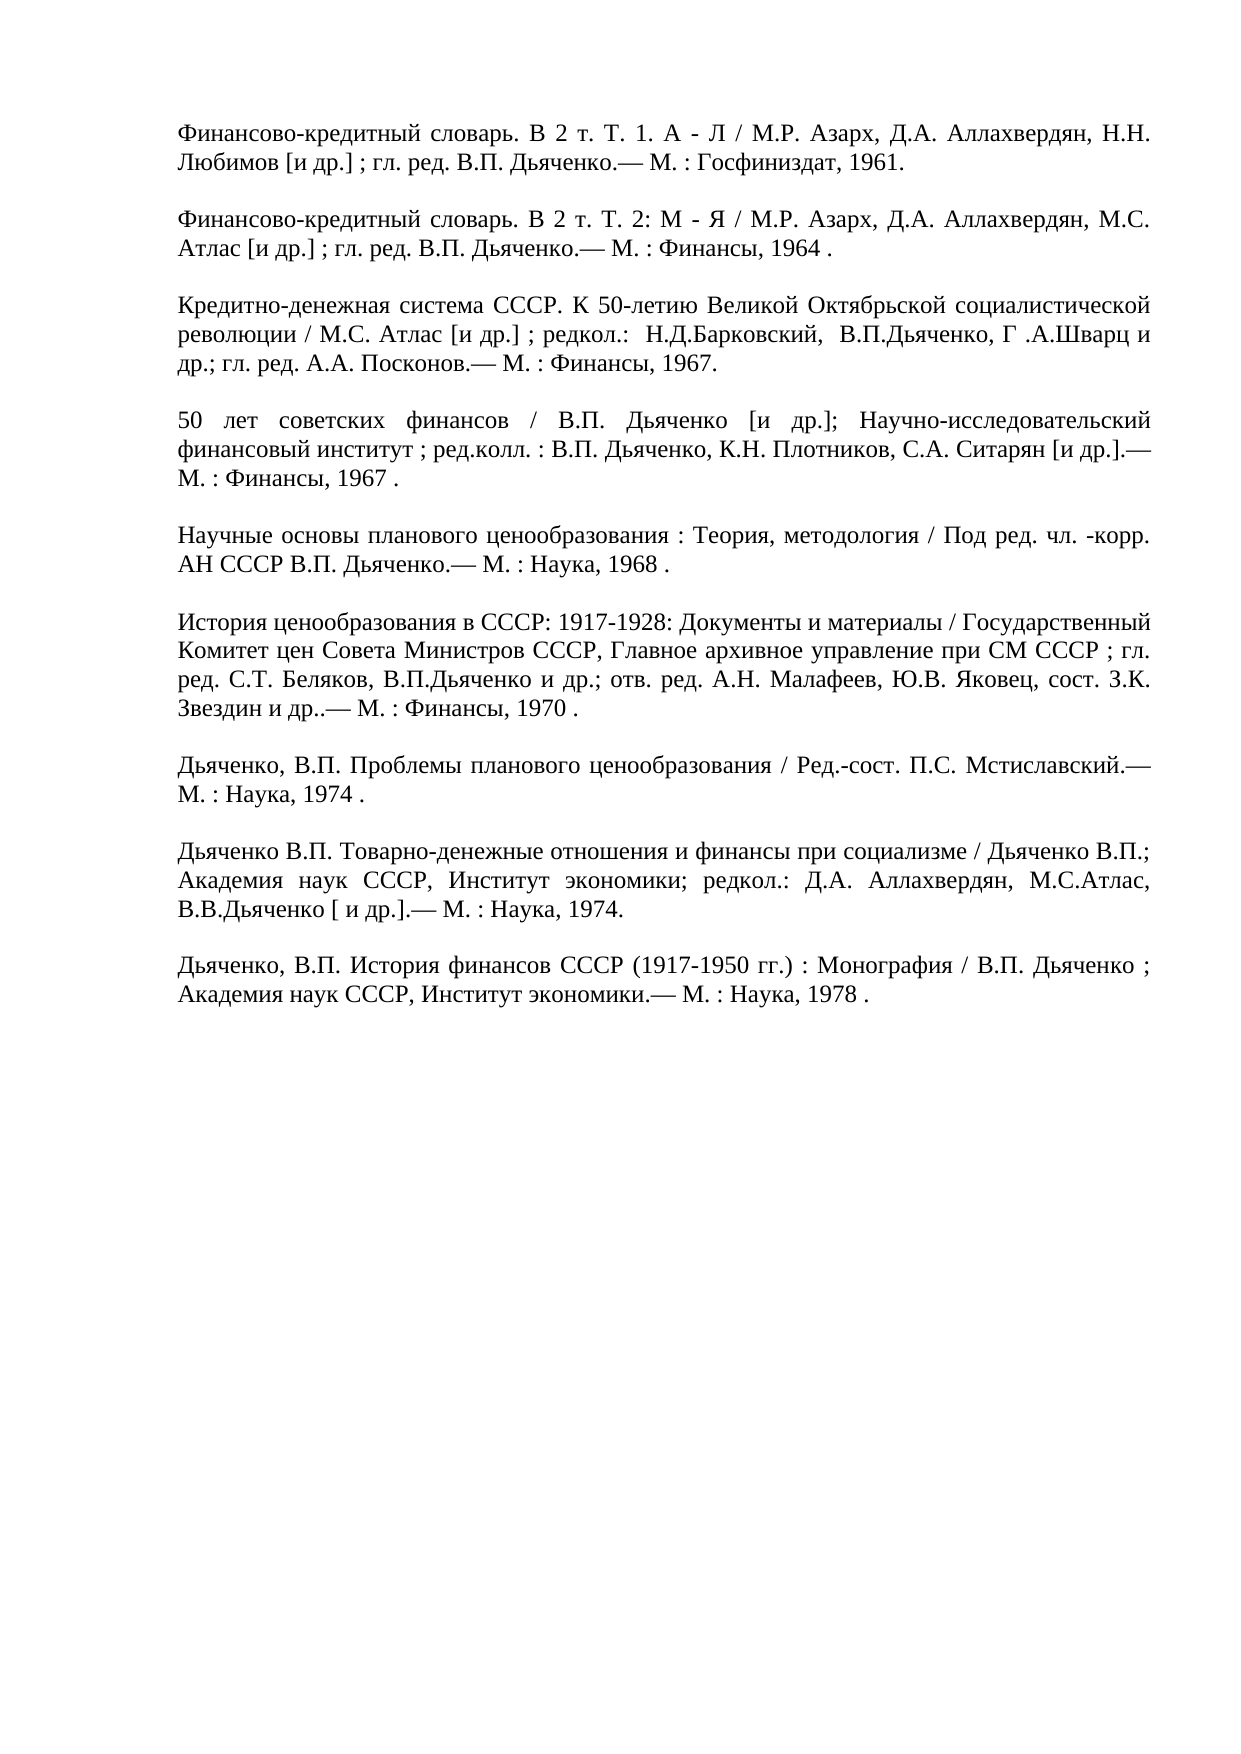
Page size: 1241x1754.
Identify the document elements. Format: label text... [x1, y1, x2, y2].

text Финансово-кредитный словарь. В 2 т. Т. 1. А - Л / М.Р. Азарх, Д.А. Аллахвердян, Н.Н. Любимов [и др.] ; гл. ред. В.П. Дьяченко.— М. : Госфиниздат, 1961. [177, 118, 1152, 176]
text 50 лет советских финансов / В.П. Дьяченко [и др.]; Научно-исследовательский финансовый институт ; ред.колл. : В.П. Дьяченко, К.Н. Плотников, С.А. Ситарян [и др.].— М. : Финансы, 1967 . [177, 406, 1152, 492]
text Дьяченко, В.П. Проблемы планового ценообразования / Ред.-сост. П.С. Мстиславский.— М. : Наука, 1974 . [177, 751, 1152, 808]
text Кредитно-денежная система СССР. К 50-летию Великой Октябрьской социалистической революции / М.С. Атлас [и др.] ; редкол.: Н.Д.Барковский, В.П.Дьяченко, Г .А.Шварц и др.; гл. ред. А.А. Посконов.— М. : Финансы, 1967. [177, 291, 1152, 377]
text История ценообразования в СССР: 1917-1928: Документы и материалы / Государственный Комитет цен Совета Министров СССР, Главное архивное управление при СМ СССР ; гл. ред. С.Т. Беляков, В.П.Дьяченко и др.; отв. ред. А.Н. Малафеев, Ю.В. Яковец, сост. З.К. Звездин и др..— М. : Финансы, 1970 . [177, 607, 1152, 722]
text Дьяченко, В.П. История финансов СССР (1917-1950 гг.) : Монография / В.П. Дьяченко ; Академия наук СССР, Институт экономики.— М. : Наука, 1978 . [177, 950, 1152, 1008]
text Научные основы планового ценообразования : Теория, методология / Под ред. чл. -корр. АН СССР В.П. Дьяченко.— М. : Наука, 1968 . [177, 521, 1152, 578]
text Дьяченко В.П. Товарно-денежные отношения и финансы при социализме / Дьяченко В.П.; Академия наук СССР, Институт экономики; редкол.: Д.А. Аллахвердян, М.С.Атлас, В.В.Дьяченко [ и др.].— М. : Наука, 1974. [177, 836, 1152, 922]
text Финансово-кредитный словарь. В 2 т. Т. 2: М - Я / М.Р. Азарх, Д.А. Аллахвердян, М.С. Атлас [и др.] ; гл. ред. В.П. Дьяченко.— М. : Финансы, 1964 . [177, 204, 1152, 262]
